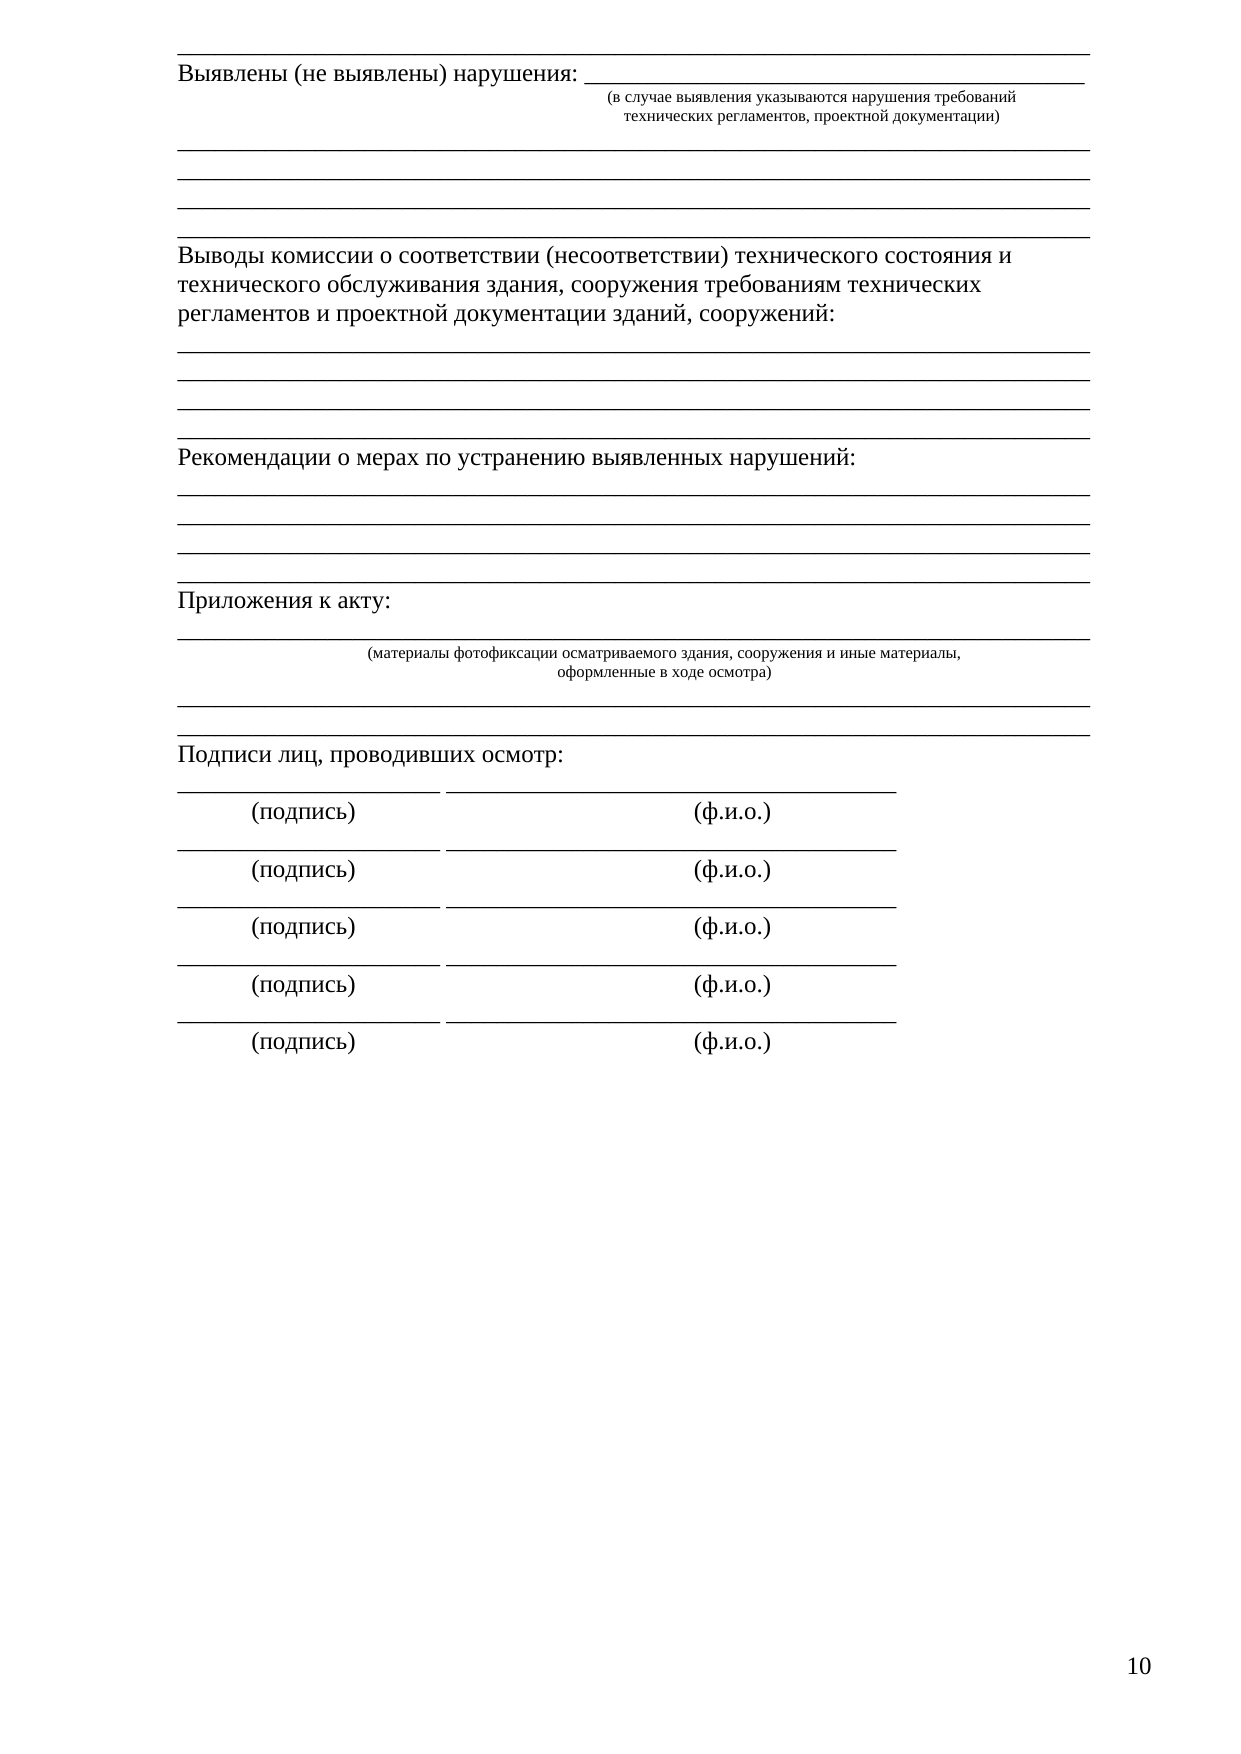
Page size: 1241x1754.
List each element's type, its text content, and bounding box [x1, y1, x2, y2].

text (материалы фотофиксации осматриваемого здания, сооружения и иные материалы, [177, 643, 1152, 662]
text Выявлены (не выявлены) нарушения: ________________________________________ [177, 58, 1152, 87]
text технического обслуживания здания, сооружения требованиям технических [177, 269, 1152, 298]
text _________________________________________________________________________ [177, 499, 1152, 528]
text _________________________________________________________________________ [177, 614, 1152, 643]
text _________________________________________________________________________ [177, 470, 1152, 499]
text Выводы комиссии о соответствии (несоответствии) технического состояния и [177, 240, 1152, 269]
text _________________________________________________________________________ [177, 681, 1152, 710]
text технических регламентов, проектной документации) [398, 106, 1152, 125]
text регламентов и проектной документации зданий, сооружений: [177, 298, 1152, 327]
text _________________________________________________________________________ [177, 557, 1152, 585]
text _________________________________________________________________________ [177, 212, 1152, 240]
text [177, 29, 1152, 58]
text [177, 154, 1152, 183]
text _________________________________________________________________________ [177, 327, 1152, 355]
text _____________________ ____________________________________ [177, 940, 1152, 969]
text _________________________________________________________________________ [177, 384, 1152, 413]
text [177, 125, 1152, 154]
text (подпись) (ф.и.о.) [251, 796, 1152, 825]
text (в случае выявления указываются нарушения требований [398, 87, 1152, 106]
text _____________________ ____________________________________ [177, 767, 1152, 796]
text _____________________ ____________________________________ [177, 882, 1152, 911]
text _________________________________________________________________________ [177, 355, 1152, 384]
text (подпись) (ф.и.о.) [251, 911, 1152, 940]
text _________________________________________________________________________ [177, 710, 1152, 739]
text _____________________ ____________________________________ [177, 825, 1152, 854]
text Подписи лиц, проводивших осмотр: [177, 739, 1152, 767]
text _________________________________________________________________________ [177, 528, 1152, 557]
text _____________________ ____________________________________ [177, 997, 1152, 1026]
text Рекомендации о мерах по устранению выявленных нарушений: [177, 442, 1152, 470]
text (подпись) (ф.и.о.) [251, 969, 1152, 997]
text Приложения к акту: [177, 585, 1152, 614]
text (подпись) (ф.и.о.) [251, 1026, 1152, 1055]
text (подпись) (ф.и.о.) [251, 854, 1152, 882]
text оформленные в ходе осмотра) [177, 662, 1152, 681]
text _________________________________________________________________________ [177, 413, 1152, 442]
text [177, 183, 1152, 212]
